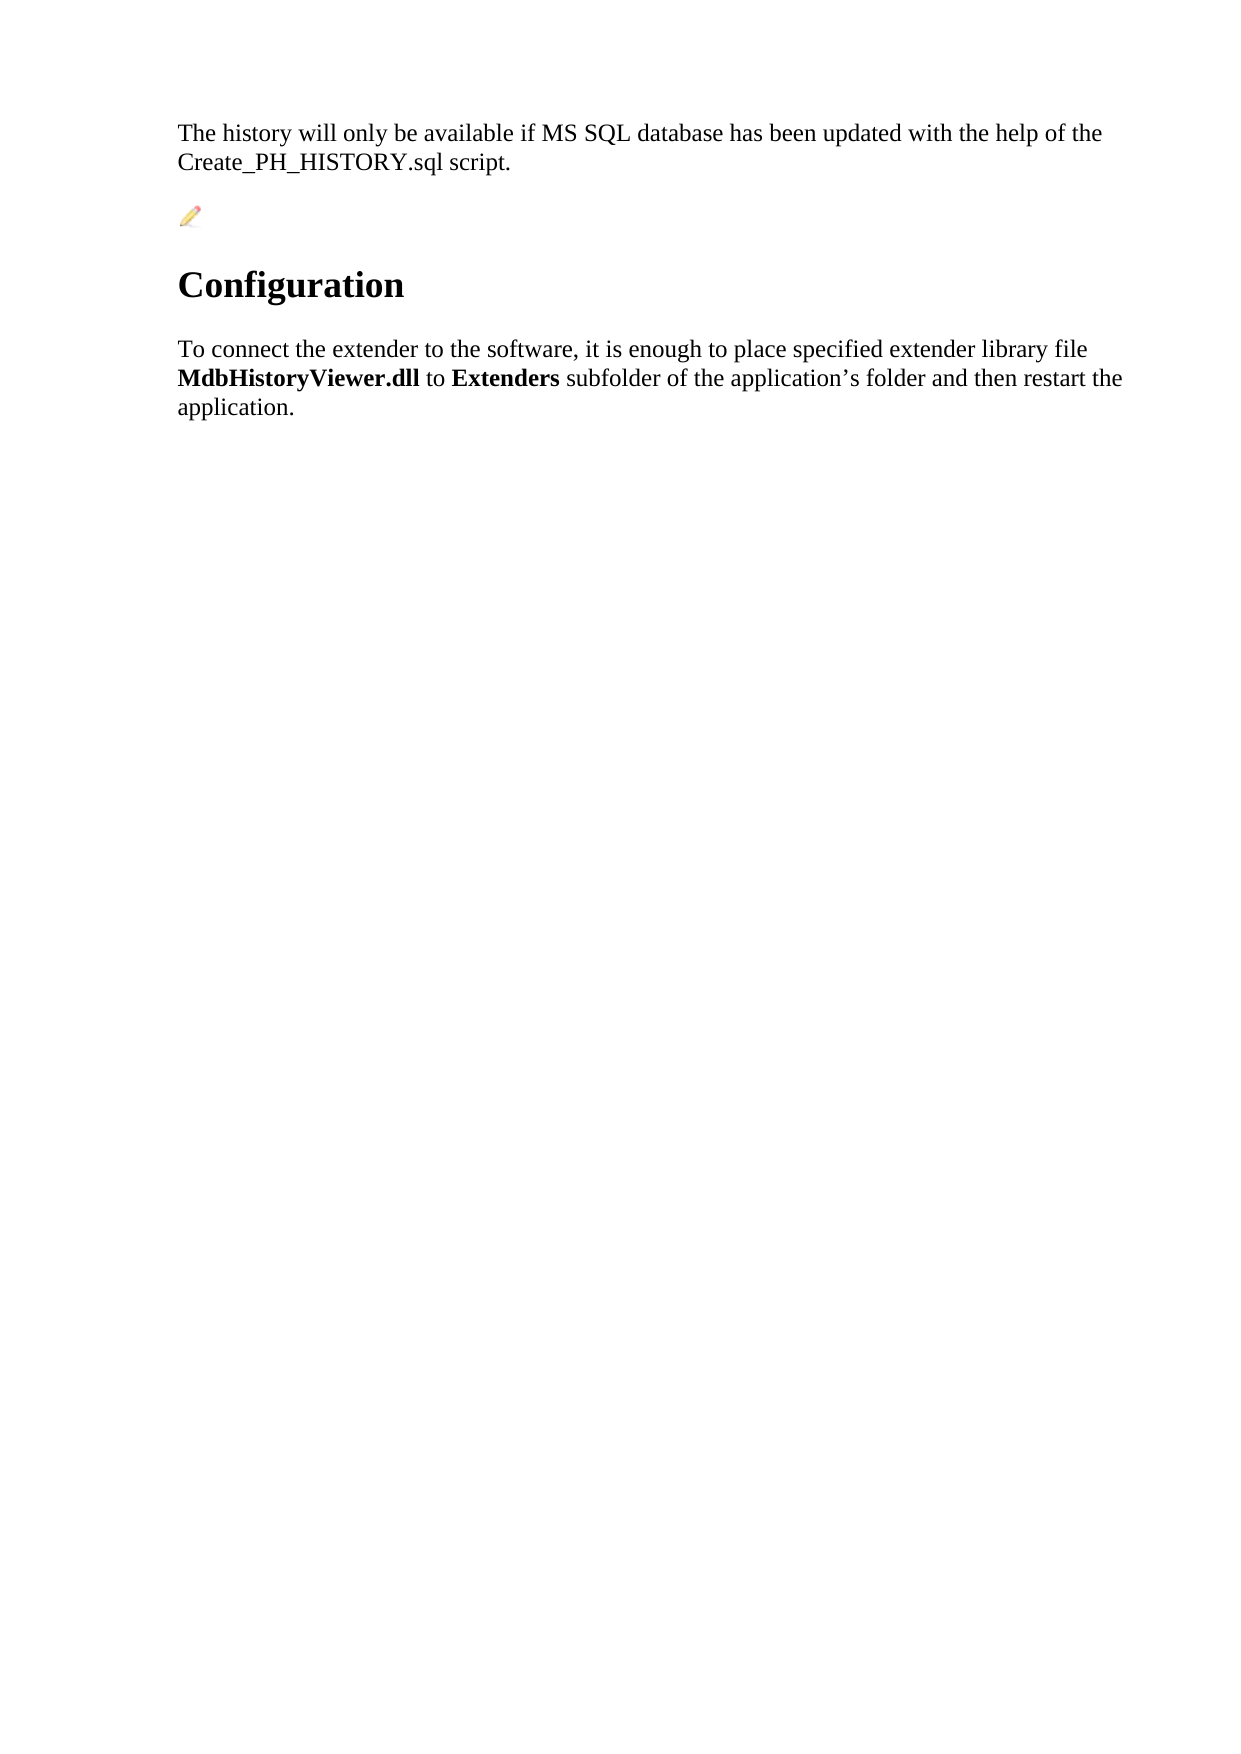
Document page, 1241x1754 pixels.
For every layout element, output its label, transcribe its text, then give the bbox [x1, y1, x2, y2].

text Configuration [177, 262, 1152, 305]
text The history will only be available if MS SQL database has been updated with the help of the Create_PH_HISTORY.sql script. [177, 118, 1152, 176]
text To connect the extender to the software, it is enough to place specified extender library file MdbHistoryViewer.dll to Extenders subfolder of the application’s folder and then restart the application. [177, 334, 1152, 421]
picture [177, 204, 203, 230]
